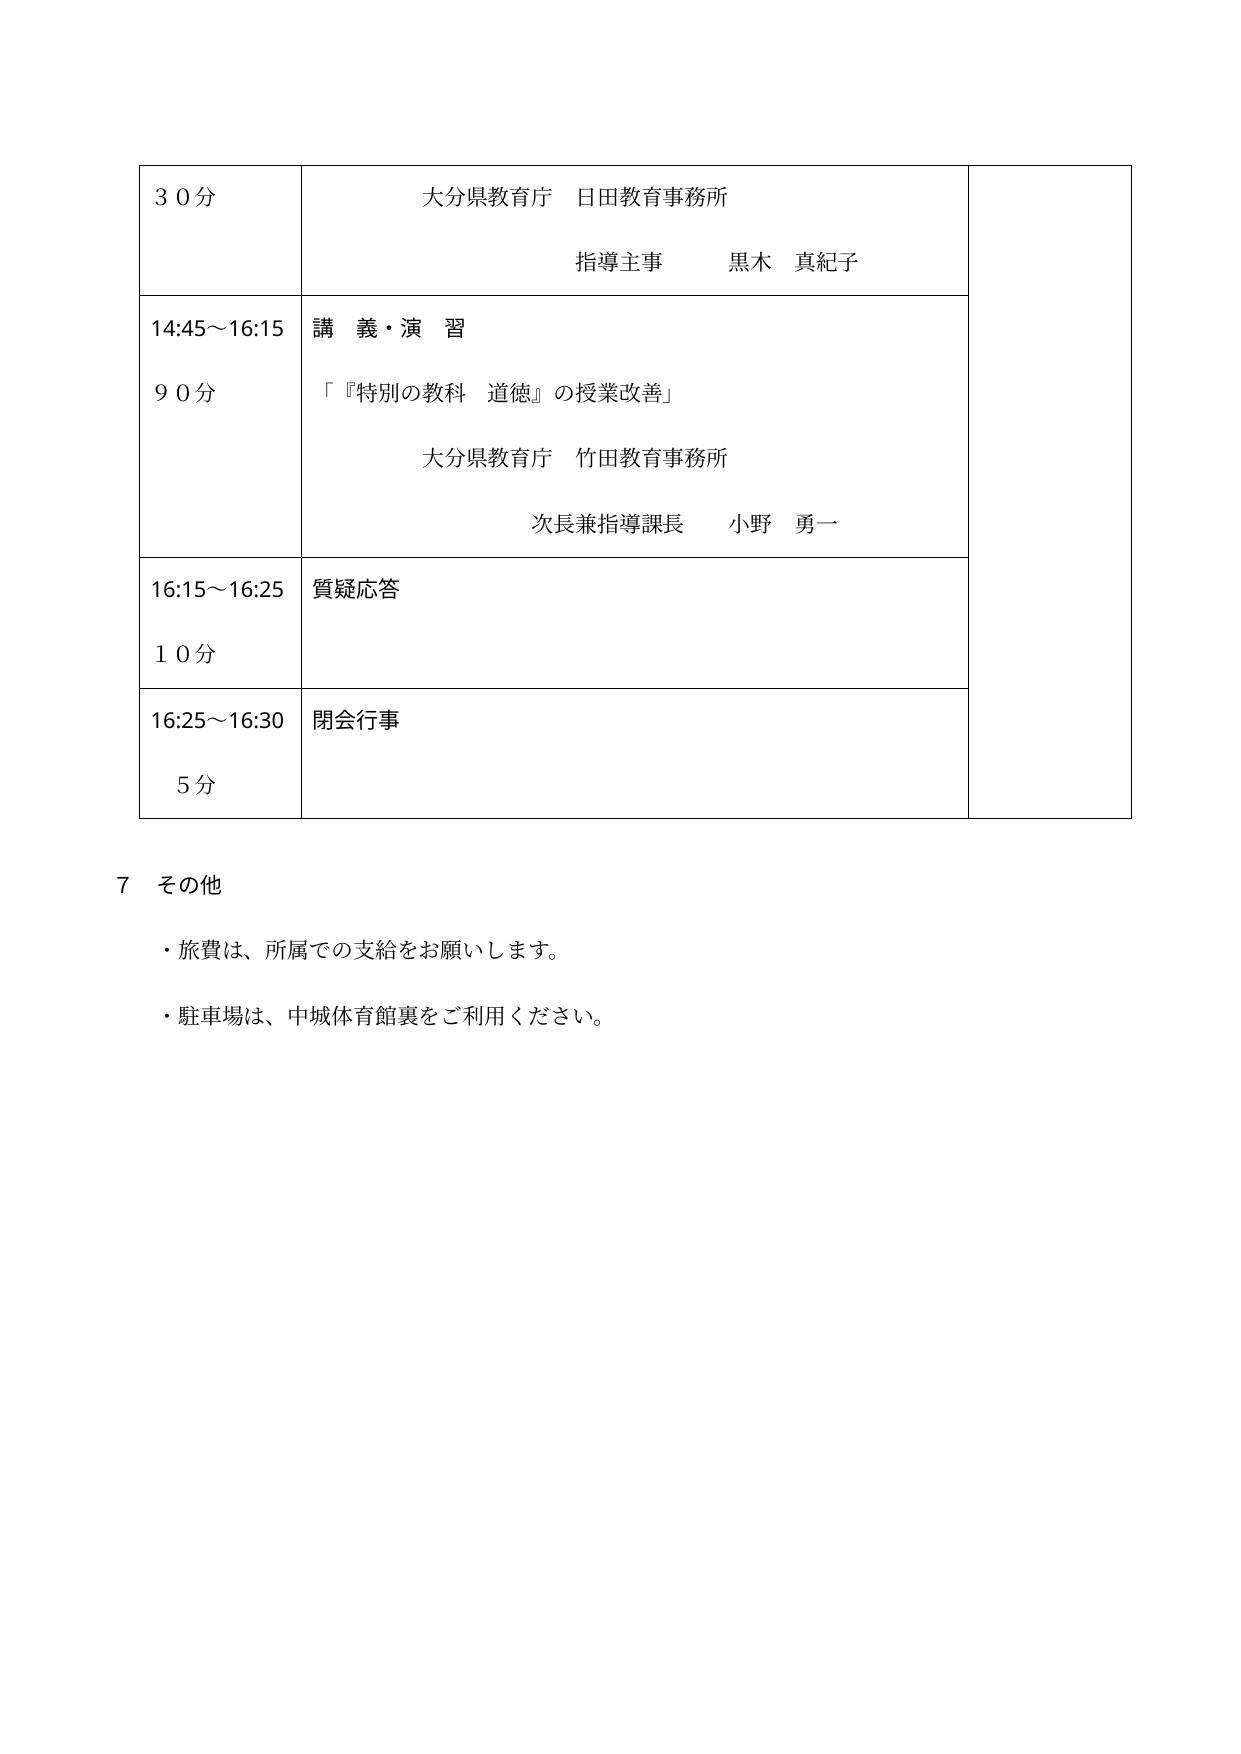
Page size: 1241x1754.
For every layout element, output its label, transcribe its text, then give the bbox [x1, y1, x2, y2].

table_cell 14:10～14:40 ３０分 [140, 166, 301, 295]
table_cell 16:25～16:30 ５分 [140, 689, 301, 818]
text ・駐車場は、中城体育館裏をご利用ください。 [156, 984, 1128, 1045]
table_cell 16:15～16:25 １０分 [140, 558, 301, 687]
text ・旅費は、所属での支給をお願いします。 [156, 919, 1128, 980]
table_cell 質疑応答 [302, 558, 968, 687]
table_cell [302, 166, 968, 295]
text ７ その他 [112, 854, 1128, 914]
table_cell 14:45～16:15 ９０分 [140, 296, 301, 557]
table_cell 講 義・演 習 「『特別の教科 道徳』の授業改善」 大分県教育庁 竹田教育事務所 次長兼指導課長 小野 勇一 [302, 296, 968, 557]
table_cell 閉会行事 [302, 689, 968, 818]
